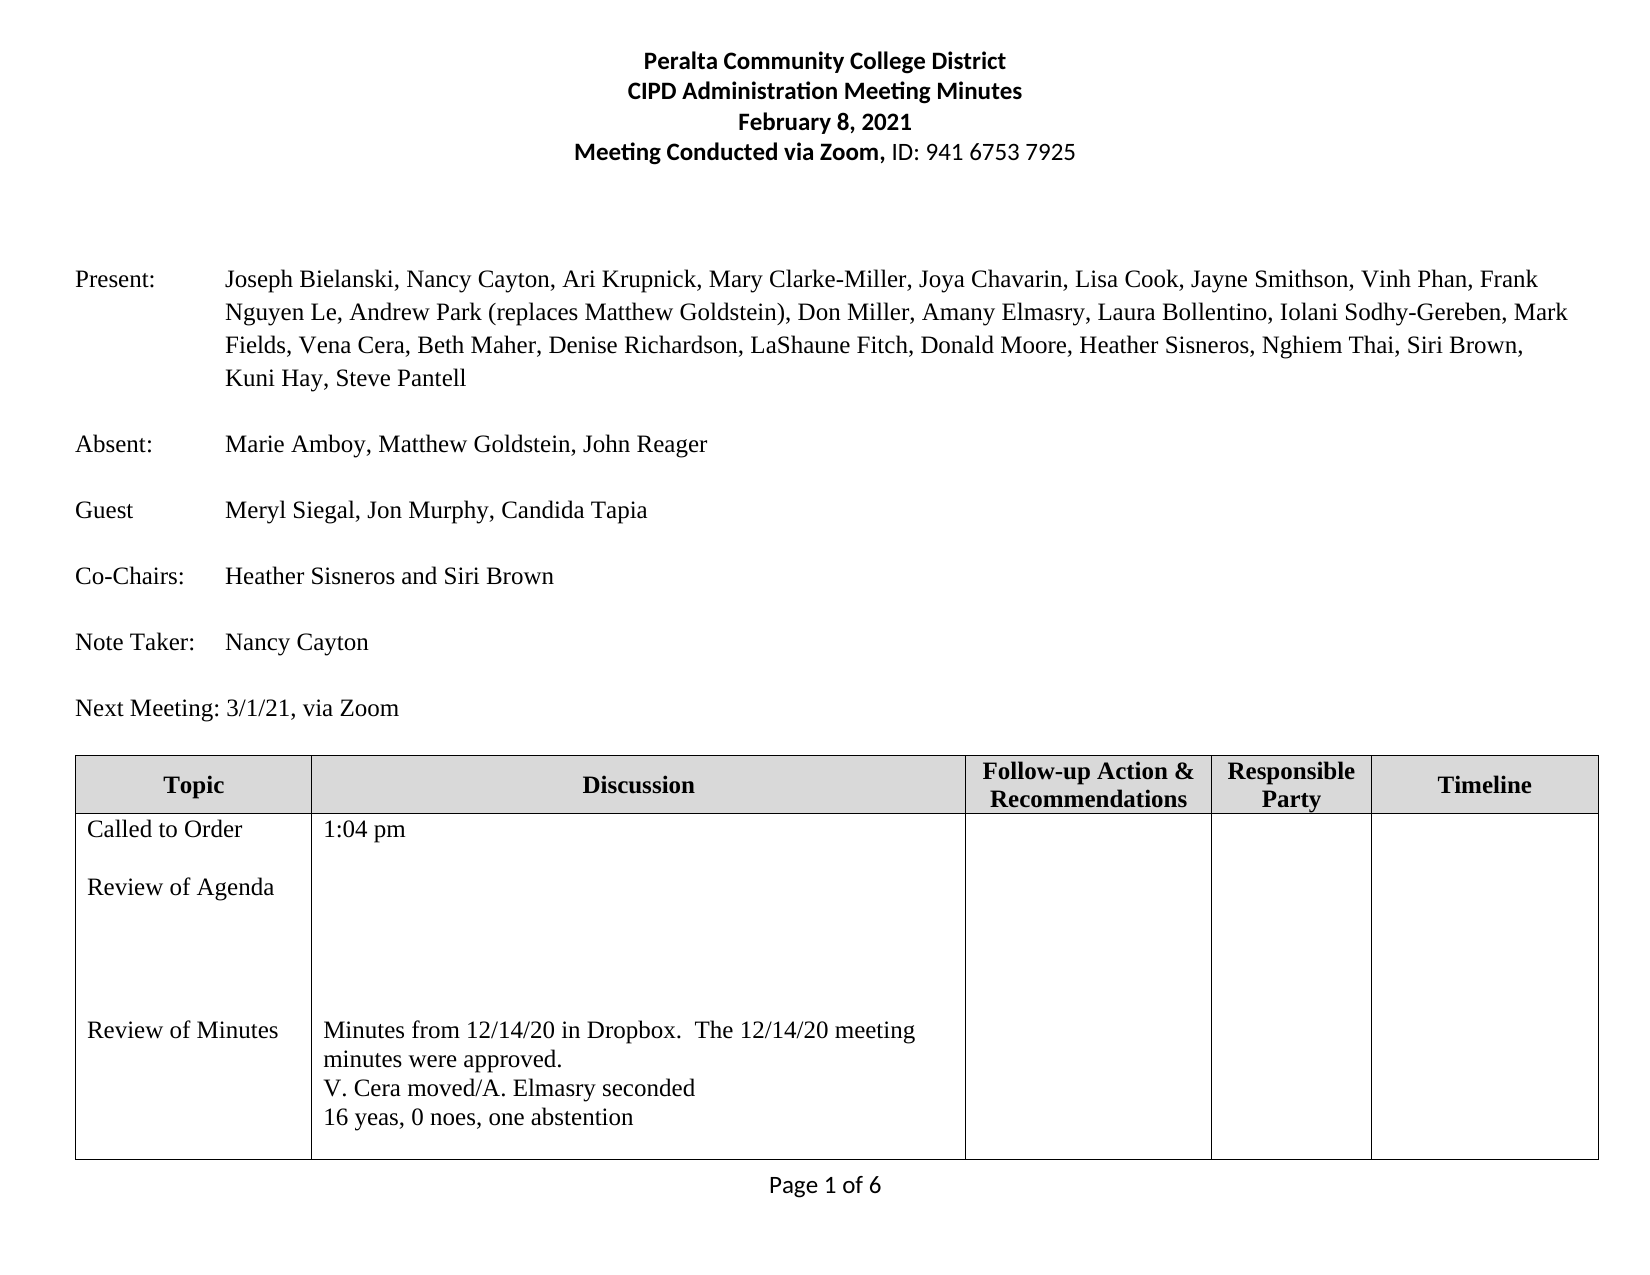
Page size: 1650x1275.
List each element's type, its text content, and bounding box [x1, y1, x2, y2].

table_cell 1:04 pm Minutes from 12/14/20 in Dropbox. The 12/14/20 meeting minutes were approved. V. Cera moved/A. Elmasry seconded 16 yeas, 0 noes, one abstention [312, 814, 965, 1159]
table_header Responsible Party [1212, 756, 1371, 813]
text Next Meeting: 3/1/21, via Zoom [75, 693, 1575, 722]
table_header Timeline [1372, 756, 1598, 813]
table_cell [1212, 814, 1371, 1159]
text Present: Joseph Bielanski, Nancy Cayton, Ari Krupnick, Mary Clarke-Miller, Joya Chavarin, Lisa Cook, Jayne Smithson, Vinh Phan, Frank Nguyen Le, Andrew Park (replaces Matthew Goldstein), Don Miller, Amany Elmasry, Laura Bollentino, Iolani Sodhy-Gereben, Mark Fields, Vena Cera, Beth Maher, Denise Richardson, LaShaune Fitch, Donald Moore, Heather Sisneros, Nghiem Thai, Siri Brown, Kuni Hay, Steve Pantell [75, 264, 1575, 391]
table_header Follow-up Action & Recommendations [966, 756, 1211, 813]
text Absent: Marie Amboy, Matthew Goldstein, John Reager [75, 429, 1575, 457]
table_cell [1372, 814, 1598, 1159]
text Guest Meryl Siegal, Jon Murphy, Candida Tapia [75, 495, 1575, 523]
table_header Topic [76, 756, 311, 813]
table_cell [966, 814, 1211, 1159]
table_header Discussion [312, 756, 965, 813]
table_cell Called to Order Review of Agenda Review of Minutes [76, 814, 311, 1159]
text Co-Chairs: Heather Sisneros and Siri Brown [75, 561, 1575, 589]
text Note Taker: Nancy Cayton [75, 627, 1575, 656]
